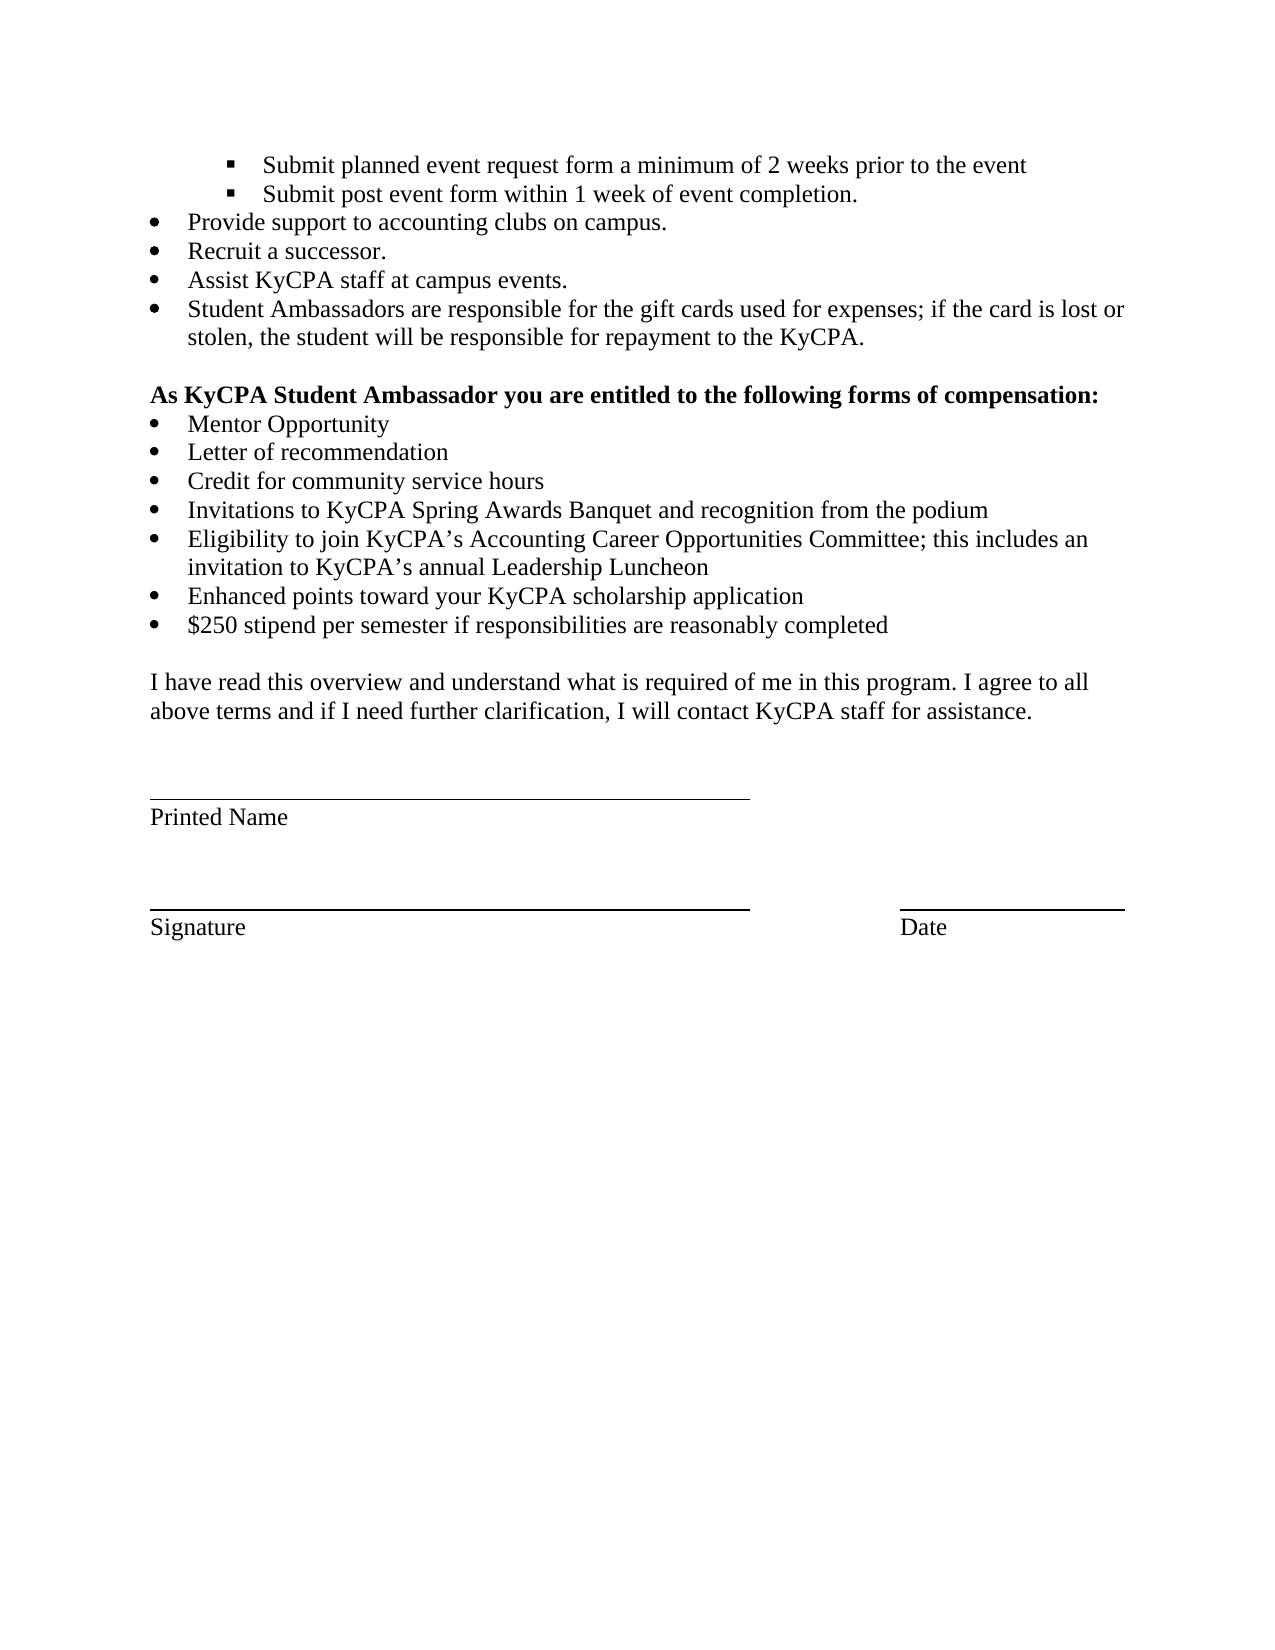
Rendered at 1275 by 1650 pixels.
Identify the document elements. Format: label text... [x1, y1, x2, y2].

list Provide support to accounting clubs on campus. [150, 207, 1125, 236]
list Assist KyCPA staff at campus events. [150, 265, 1125, 294]
list Mentor Opportunity [150, 409, 1125, 437]
list Student Ambassadors are responsible for the gift cards used for expenses; if the card is lost or stolen, the student will be responsible for repayment to the KyCPA. [150, 294, 1125, 351]
text As KyCPA Student Ambassador you are entitled to the following forms of compensation: [150, 380, 1125, 409]
list $250 stipend per semester if responsibilities are reasonably completed [150, 610, 1125, 639]
list Letter of recommendation [150, 437, 1125, 466]
list Invitations to KyCPA Spring Awards Banquet and recognition from the podium [150, 495, 1125, 524]
text Printed Name [150, 802, 1125, 831]
text Signature Date [150, 912, 1125, 941]
list Submit planned event request form a minimum of 2 weeks prior to the event [225, 150, 1125, 179]
list Credit for community service hours [150, 466, 1125, 495]
list Eligibility to join KyCPA’s Accounting Career Opportunities Committee; this includes an invitation to KyCPA’s annual Leadership Luncheon [150, 524, 1125, 581]
list Submit post event form within 1 week of event completion. [225, 179, 1125, 207]
list Recruit a successor. [150, 236, 1125, 265]
list Enhanced points toward your KyCPA scholarship application [150, 581, 1125, 610]
text I have read this overview and understand what is required of me in this program. I agree to all above terms and if I need further clarification, I will contact KyCPA staff for assistance. [150, 639, 1125, 749]
